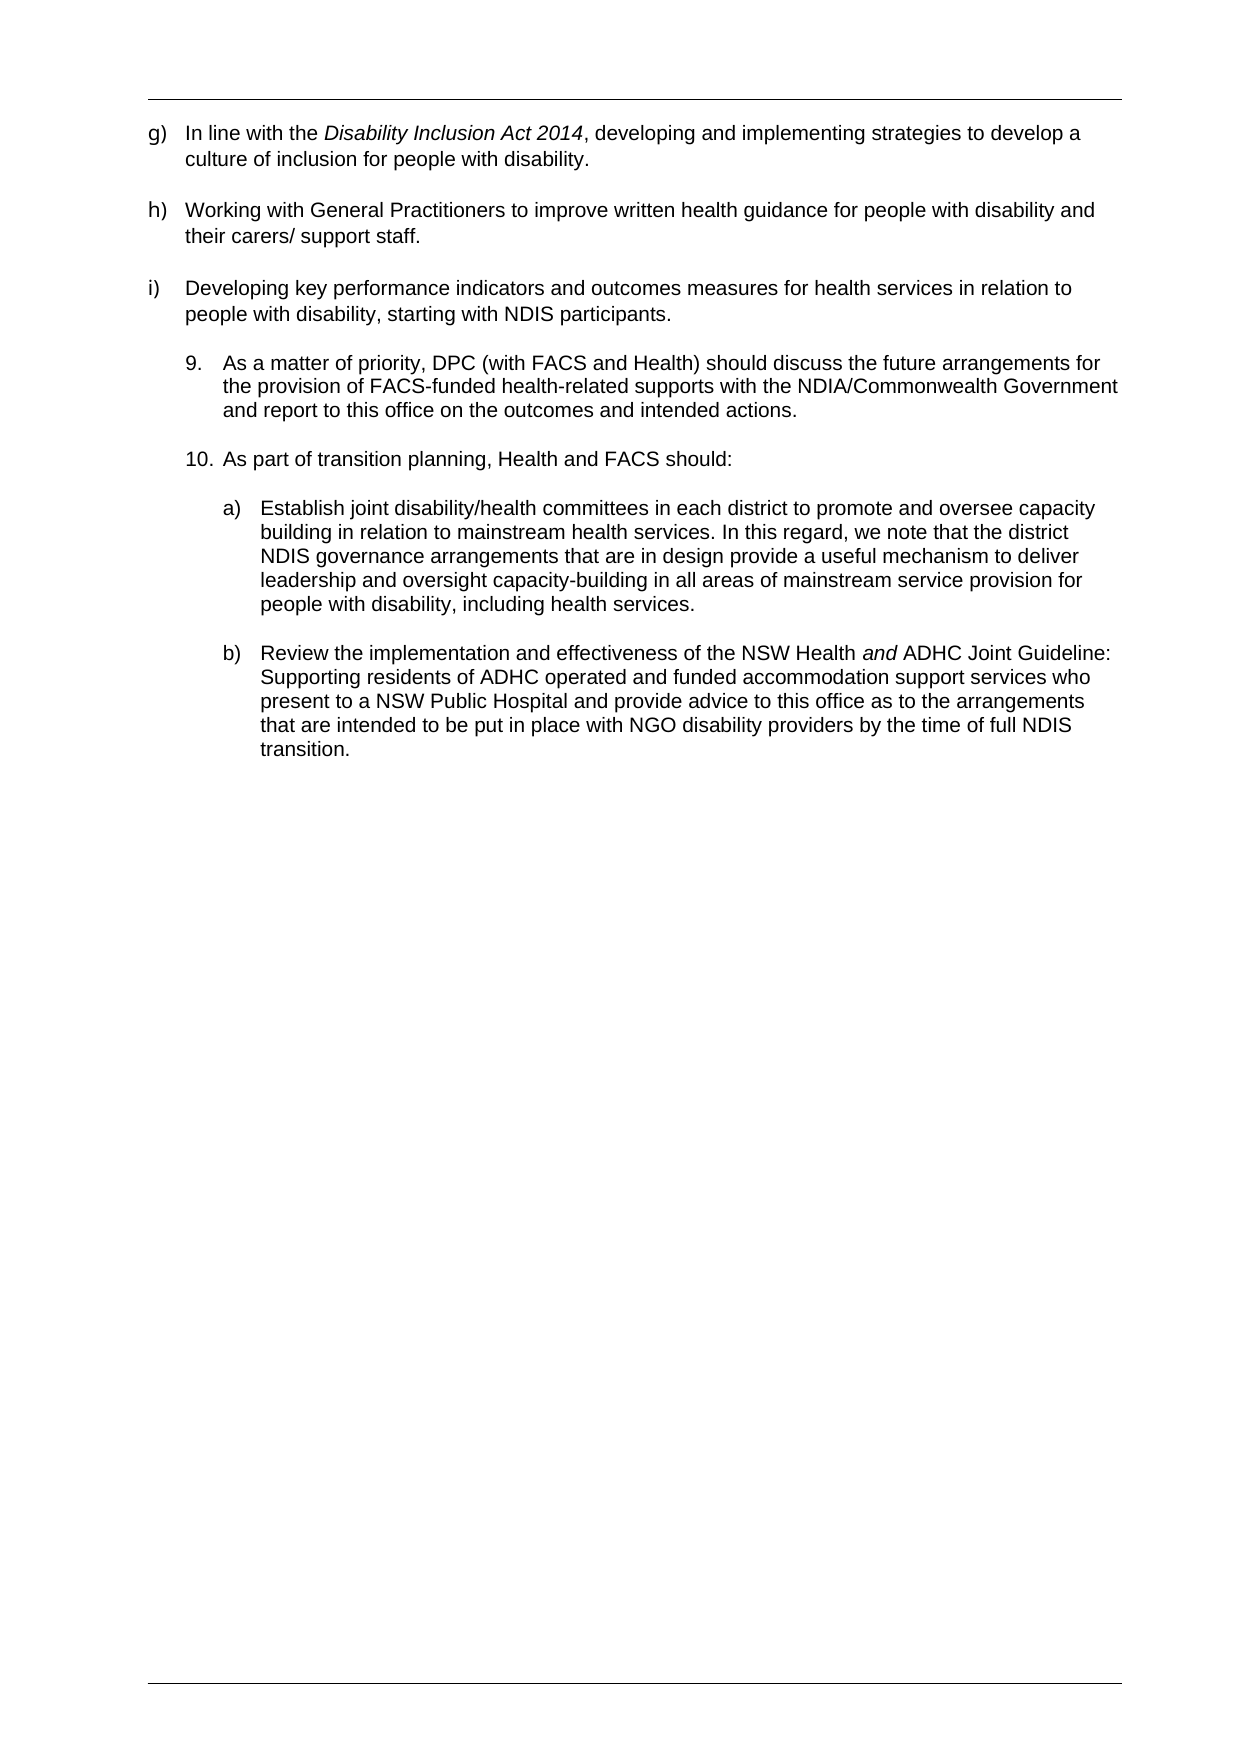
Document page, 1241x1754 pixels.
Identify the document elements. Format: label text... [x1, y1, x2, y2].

list Developing key performance indicators and outcomes measures for health services in relation to people with disability, starting with NDIS participants. [148, 273, 1122, 325]
list In line with the Disability Inclusion Act 2014, developing and implementing strategies to develop a culture of inclusion for people with disability. [148, 118, 1122, 171]
list As a matter of priority, DPC (with FACS and Health) should discuss the future arrangements for the provision of FACS-funded health-related supports with the NDIA/Commonwealth Government and report to this office on the outcomes and intended actions. [185, 350, 1122, 422]
list As part of transition planning, Health and FACS should: [185, 447, 1122, 471]
list Review the implementation and effectiveness of the NSW Health and ADHC Joint Guideline: Supporting residents of ADHC operated and funded accommodation support services who present to a NSW Public Hospital and provide advice to this office as to the arrangements that are intended to be put in place with NGO disability providers by the time of full NDIS transition. [223, 641, 1122, 761]
list Establish joint disability/health committees in each district to promote and oversee capacity building in relation to mainstream health services. In this regard, we note that the district NDIS governance arrangements that are in design provide a useful mechanism to deliver leadership and oversight capacity-building in all areas of mainstream service provision for people with disability, including health services. [223, 496, 1122, 616]
list Working with General Practitioners to improve written health guidance for people with disability and their carers/ support staff. [148, 196, 1122, 248]
